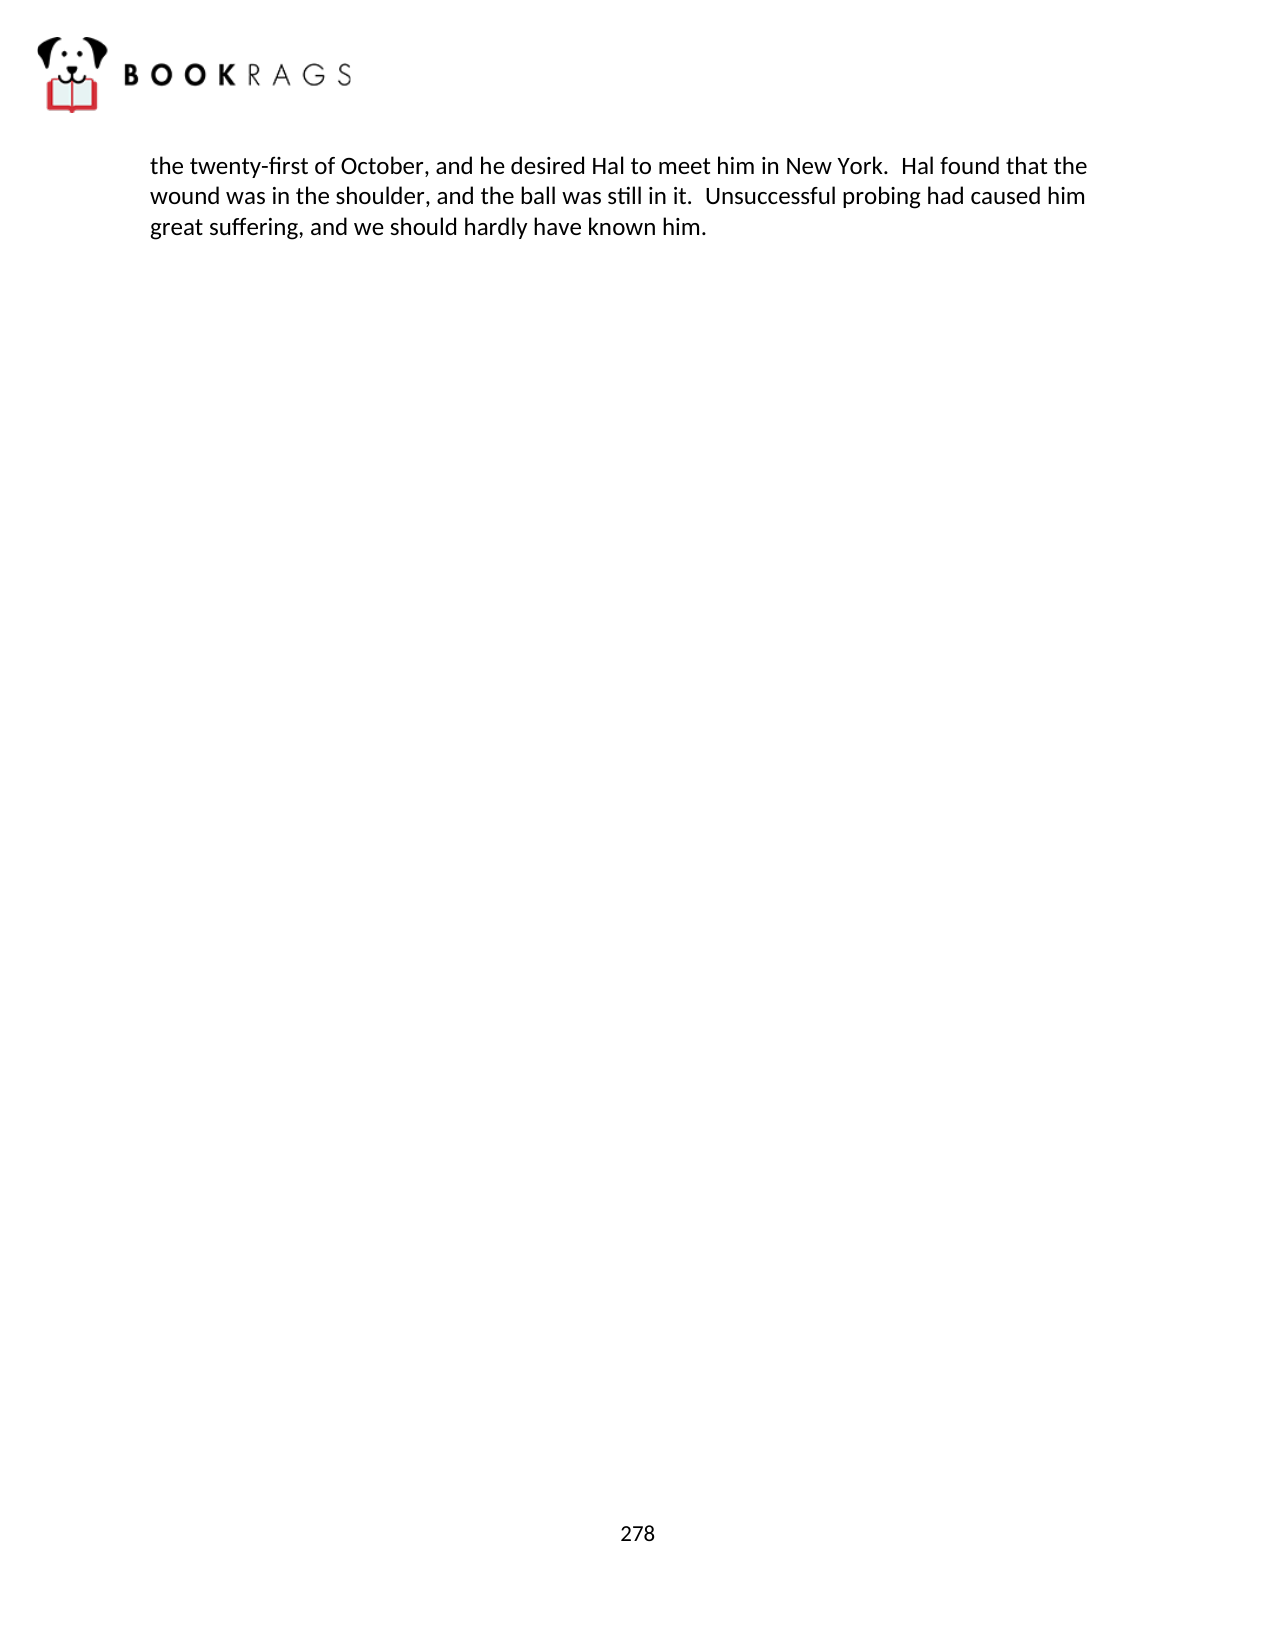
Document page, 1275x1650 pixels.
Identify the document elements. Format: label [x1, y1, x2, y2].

picture [37, 37, 351, 113]
text [150, 150, 1125, 242]
